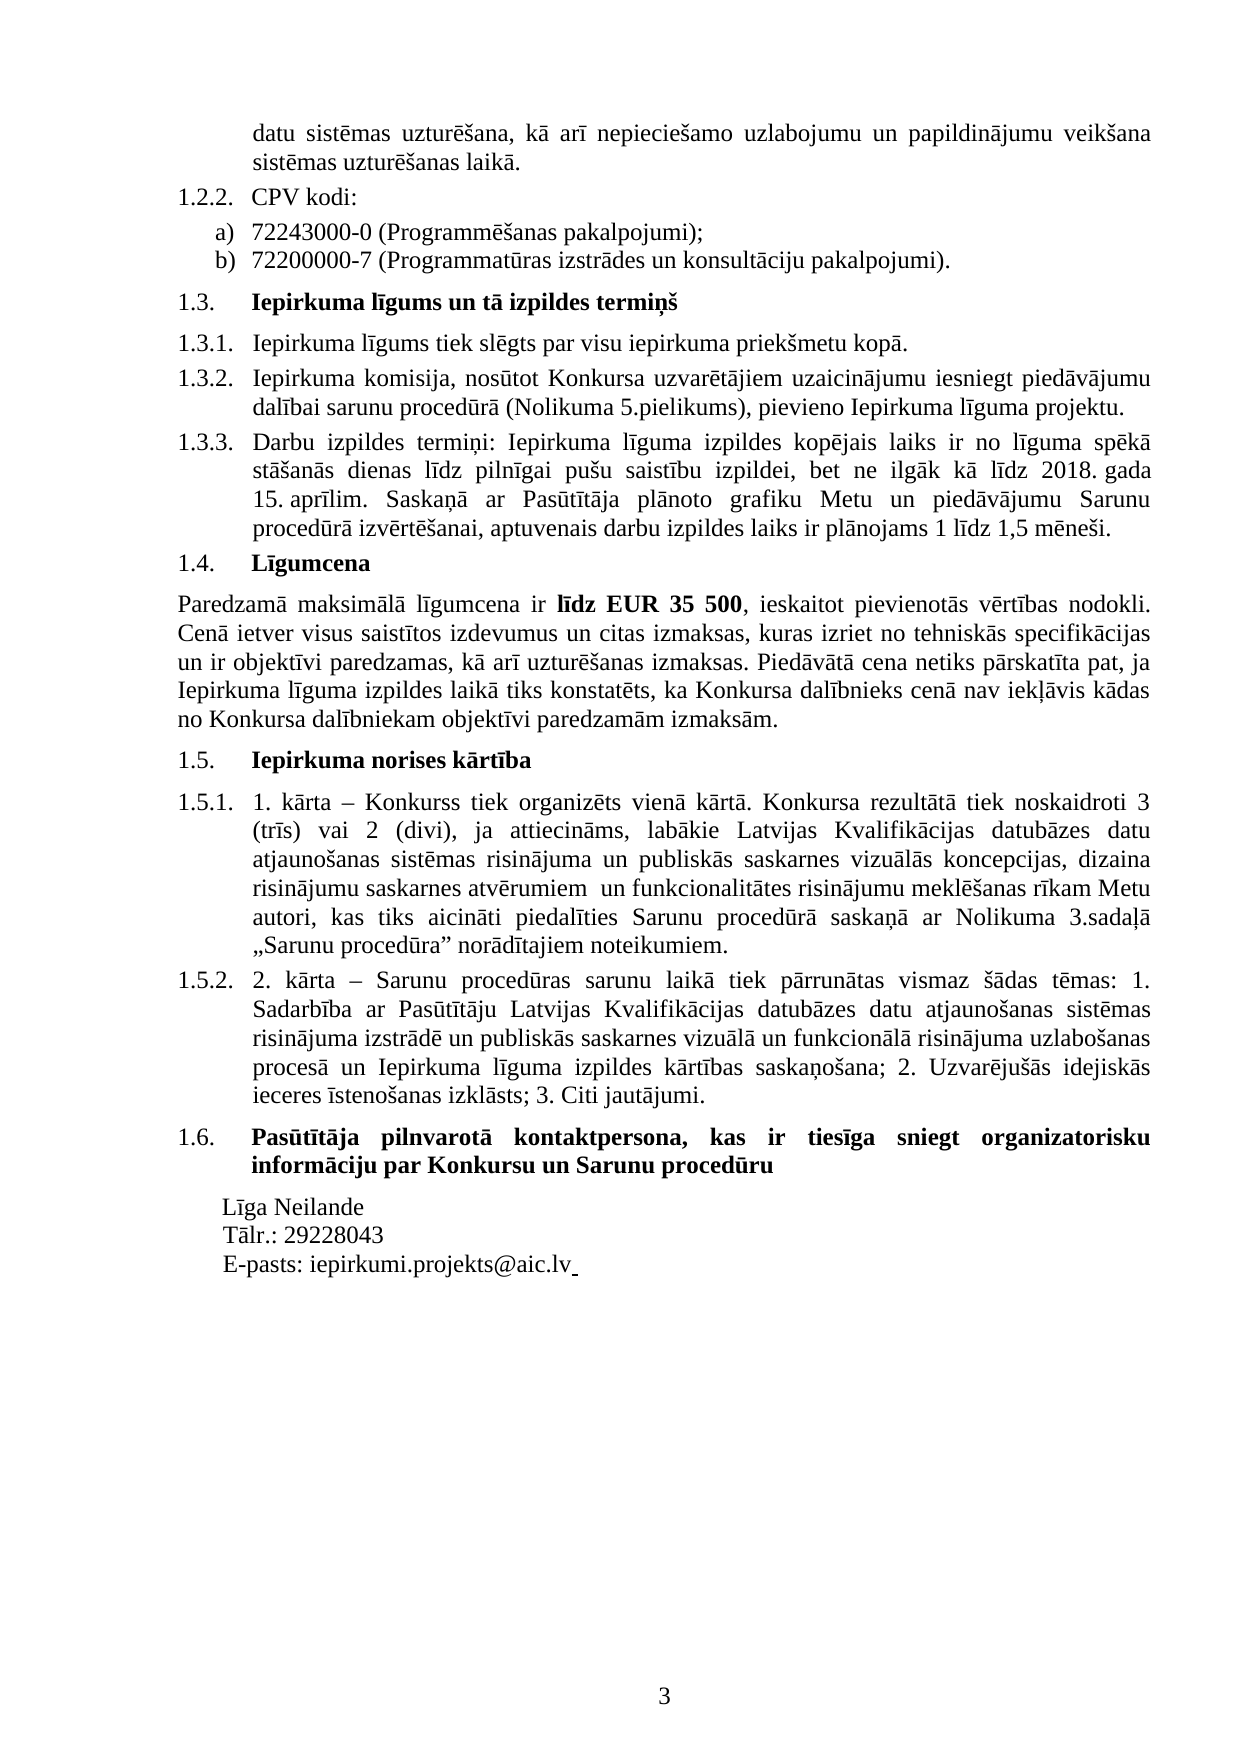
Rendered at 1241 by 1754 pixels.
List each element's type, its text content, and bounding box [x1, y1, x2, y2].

list Darbu izpildes termiņi: Iepirkuma līguma izpildes kopējais laiks ir no līguma spēkā stāšanās dienas līdz pilnīgai pušu saistību izpildei, bet ne ilgāk kā līdz 2018. gada 15. aprīlim. Saskaņā ar Pasūtītāja plānoto grafiku Metu un piedāvājumu Sarunu procedūrā izvērtēšanai, aptuvenais darbu izpildes laiks ir plānojams 1 līdz 1,5 mēneši. [177, 427, 1152, 542]
subtitle Pasūtītāja pilnvarotā kontaktpersona, kas ir tiesīga sniegt organizatorisku informāciju par Konkursu un Sarunu procedūru [177, 1122, 1152, 1179]
list 72200000-7 (Programmatūras izstrādes un konsultāciju pakalpojumi). [215, 246, 1152, 274]
list CPV kodi: [177, 182, 1152, 211]
text Līga Neilande [177, 1192, 1152, 1221]
list Iepirkuma līgums tiek slēgts par visu iepirkuma priekšmetu kopā. [177, 328, 1152, 357]
list 2. kārta – Sarunu procedūras sarunu laikā tiek pārrunātas vismaz šādas tēmas: 1. Sadarbība ar Pasūtītāju Latvijas Kvalifikācijas datubāzes datu atjaunošanas sistēmas risinājuma izstrādē un publiskās saskarnes vizuālā un funkcionālā risinājuma uzlabošanas procesā un Iepirkuma līguma izpildes kārtības saskaņošana; 2. Uzvarējušās idejiskās ieceres īstenošanas izklāsts; 3. Citi jautājumi. [177, 966, 1152, 1109]
subtitle Paredzamā maksimālā līgumcena ir līdz EUR 35 500, ieskaitot pievienotās vērtības nodokli. Cenā ietver visus saistītos izdevumus un citas izmaksas, kuras izriet no tehniskās specifikācijas un ir objektīvi paredzamas, kā arī uzturēšanas izmaksas. Piedāvātā cena netiks pārskatīta pat, ja Iepirkuma līguma izpildes laikā tiks konstatēts, ka Konkursa dalībnieks cenā nav iekļāvis kādas no Konkursa dalībniekam objektīvi paredzamām izmaksām. [177, 589, 1152, 733]
list Iepirkuma komisija, nosūtot Konkursa uzvarētājiem uzaicinājumu iesniegt piedāvājumu dalībai sarunu procedūrā (Nolikuma 5.pielikums), pievieno Iepirkuma līguma projektu. [177, 363, 1152, 421]
subtitle Iepirkuma līgums un tā izpildes termiņš [177, 287, 1152, 316]
list 1. kārta – Konkurss tiek organizēts vienā kārtā. Konkursa rezultātā tiek noskaidroti 3 (trīs) vai 2 (divi), ja attiecināms, labākie Latvijas Kvalifikācijas datubāzes datu atjaunošanas sistēmas risinājuma un publiskās saskarnes vizuālās koncepcijas, dizaina risinājumu saskarnes atvērumiem un funkcionalitātes risinājumu meklēšanas rīkam Metu autori, kas tiks aicināti piedalīties Sarunu procedūrā saskaņā ar Nolikuma 3.sadaļā „Sarunu procedūra” norādītajiem noteikumiem. [177, 787, 1152, 959]
subtitle Iepirkuma norises kārtība [177, 746, 1152, 774]
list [177, 118, 1152, 176]
text Tālr.: 29228043 [223, 1221, 1152, 1249]
list 72243000-0 (Programmēšanas pakalpojumi); [215, 217, 1152, 246]
text E-pasts: iepirkumi.projekts@aic.lv [223, 1249, 1152, 1278]
list Līgumcena [177, 548, 1152, 577]
